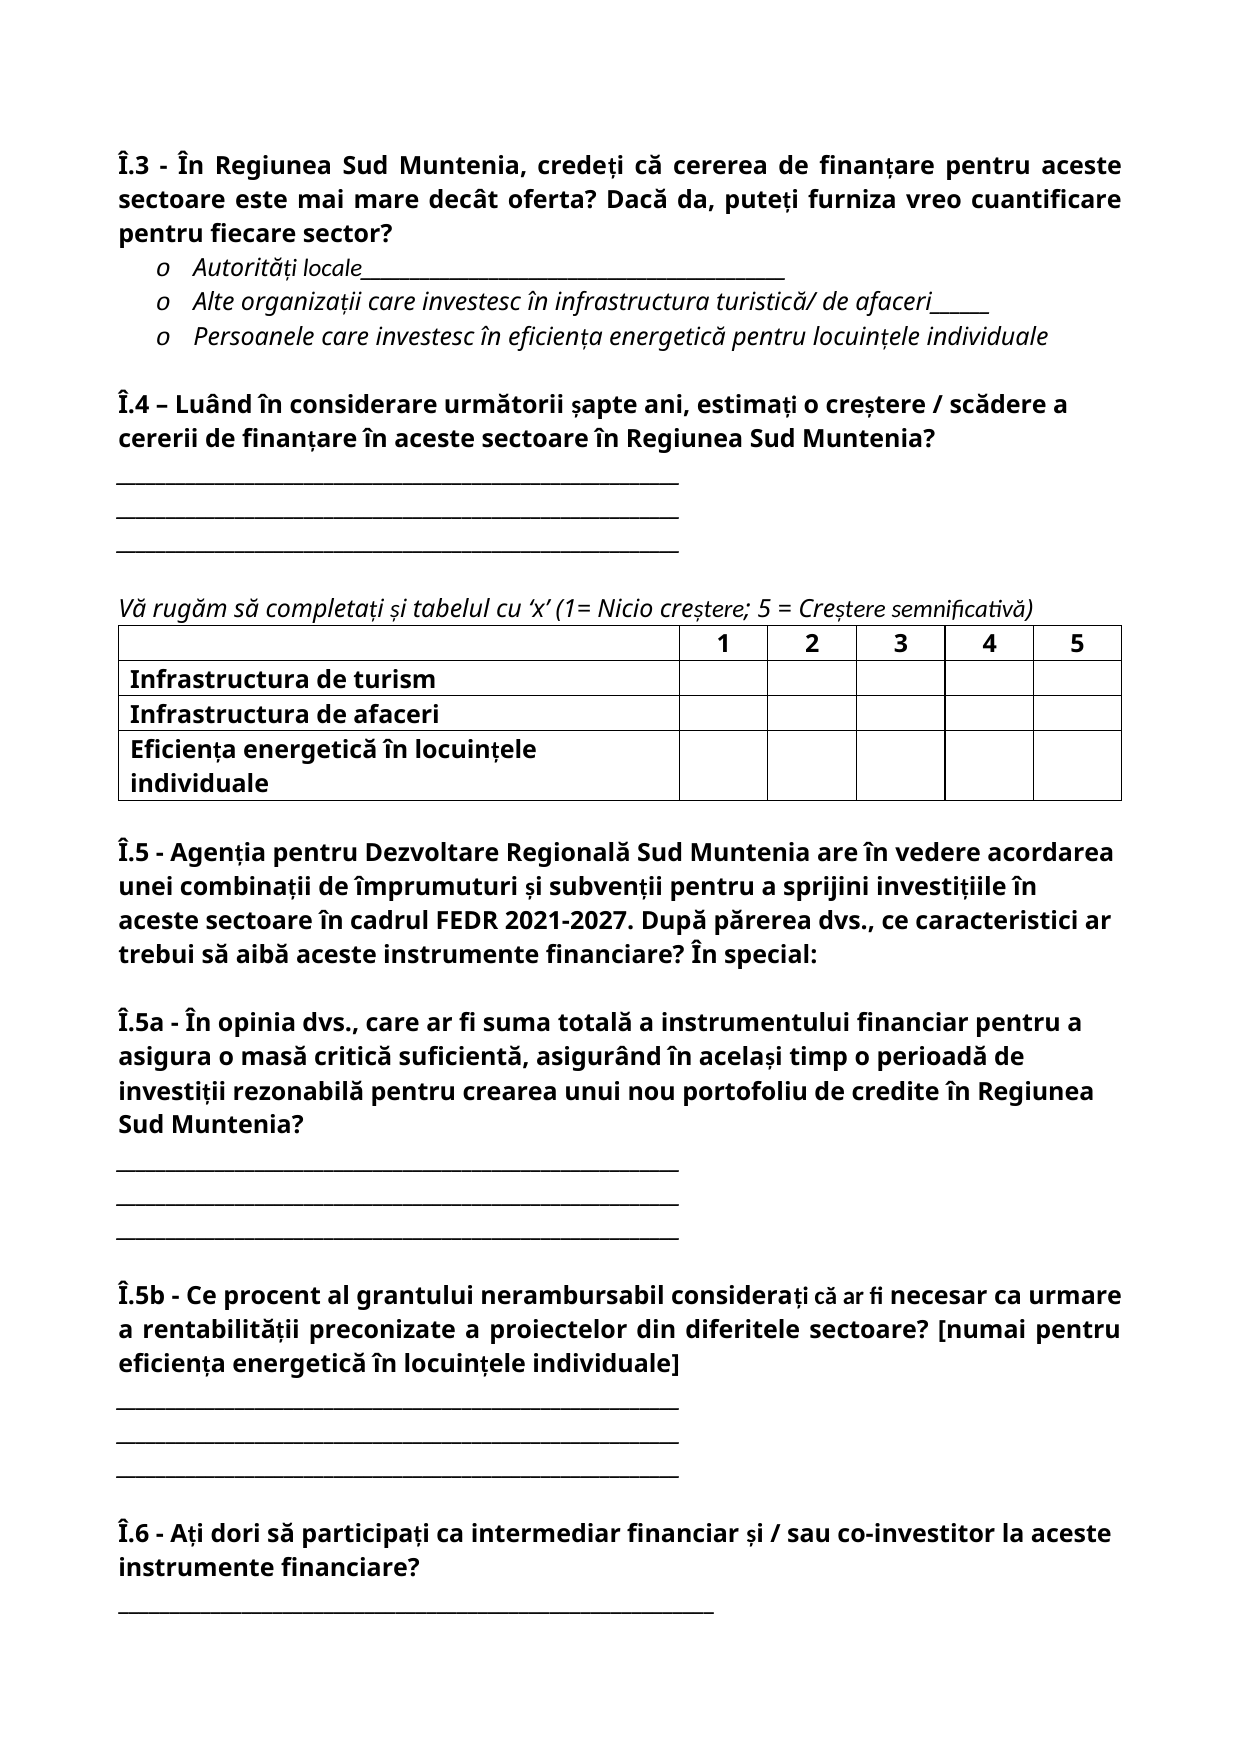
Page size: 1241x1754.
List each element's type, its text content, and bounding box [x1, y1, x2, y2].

text Î.5 - Agenția pentru Dezvoltare Regională Sud Muntenia are în vedere acordarea unei combinații de împrumuturi și subvenții pentru a sprijini investițiile în aceste sectoare în cadrul FEDR 2021-2027. După părerea dvs., ce caracteristici ar trebui să aibă aceste instrumente financiare? În special: [118, 835, 1122, 971]
text _________________________________________________________ [118, 1175, 1122, 1209]
table_cell [680, 696, 767, 730]
table_cell [1034, 731, 1121, 799]
text Î.5a - În opinia dvs., care ar fi suma totală a instrumentului financiar pentru a asigura o masă critică suficientă, asigurând în același timp o perioadă de investiții rezonabilă pentru crearea unui nou portofoliu de credite în Regiunea Sud Muntenia? [118, 1005, 1122, 1141]
table_cell [946, 661, 1033, 695]
table_cell [1034, 661, 1121, 695]
text Î.6 - Ați dori să participați ca intermediar financiar și / sau co-investitor la aceste instrumente financiare? [118, 1516, 1122, 1584]
table_cell Eficiența energetică în locuințele individuale [119, 731, 679, 799]
table_cell [857, 731, 944, 799]
text _________________________________________________________ [118, 489, 1122, 523]
table_cell Infrastructura de afaceri [119, 696, 679, 730]
table_header 4 [946, 626, 1033, 660]
table_header 5 [1034, 626, 1121, 660]
text Î.3 - În Regiunea Sud Muntenia, credeți că cererea de finanțare pentru aceste sectoare este mai mare decât oferta? Dacă da, puteți furniza vreo cuantificare pentru fiecare sector? [118, 148, 1122, 250]
text _________________________________________________________ [118, 1414, 1122, 1448]
table_cell [768, 731, 856, 799]
text _________________________________________________________ [118, 1209, 1122, 1243]
text Vă rugăm să completați și tabelul cu ‘x’ (1= Nicio creștere; 5 = Creștere semnificativă) [118, 591, 1122, 625]
table_header 1 [680, 626, 767, 660]
table_cell [768, 696, 856, 730]
table_header 3 [857, 626, 944, 660]
list Autorități locale___________________________________________ [156, 250, 1122, 284]
table_cell [1034, 696, 1121, 730]
table_cell Infrastructura de turism [119, 661, 679, 695]
table_cell [946, 731, 1033, 799]
table_cell [680, 661, 767, 695]
text Î.5b - Ce procent al grantului nerambursabil considerați că ar fi necesar ca urmare a rentabilității preconizate a proiectelor din diferitele sectoare? [numai pentru eficiența energetică în locuințele individuale] [118, 1277, 1122, 1380]
text Î.4 – Luând în considerare următorii șapte ani, estimați o creștere / scădere a cererii de finanțare în aceste sectoare în Regiunea Sud Muntenia? [118, 387, 1122, 455]
table_cell [768, 661, 856, 695]
table_cell [946, 696, 1033, 730]
table_cell [857, 661, 944, 695]
list Persoanele care investesc în eficiența energetică pentru locuințele individuale [156, 318, 1122, 353]
table_header [119, 626, 679, 660]
text __________________________________________________________ [118, 1584, 1122, 1618]
table_header 2 [768, 626, 856, 660]
table_cell [857, 696, 944, 730]
text _________________________________________________________ [118, 1380, 1122, 1414]
text _________________________________________________________ [118, 1141, 1122, 1175]
table_cell [680, 731, 767, 799]
list Alte organizații care investesc în infrastructura turistică/ de afaceri______ [156, 284, 1122, 318]
text _________________________________________________________ [118, 523, 1122, 557]
text _________________________________________________________ [118, 455, 1122, 489]
text _________________________________________________________ [118, 1448, 1122, 1482]
